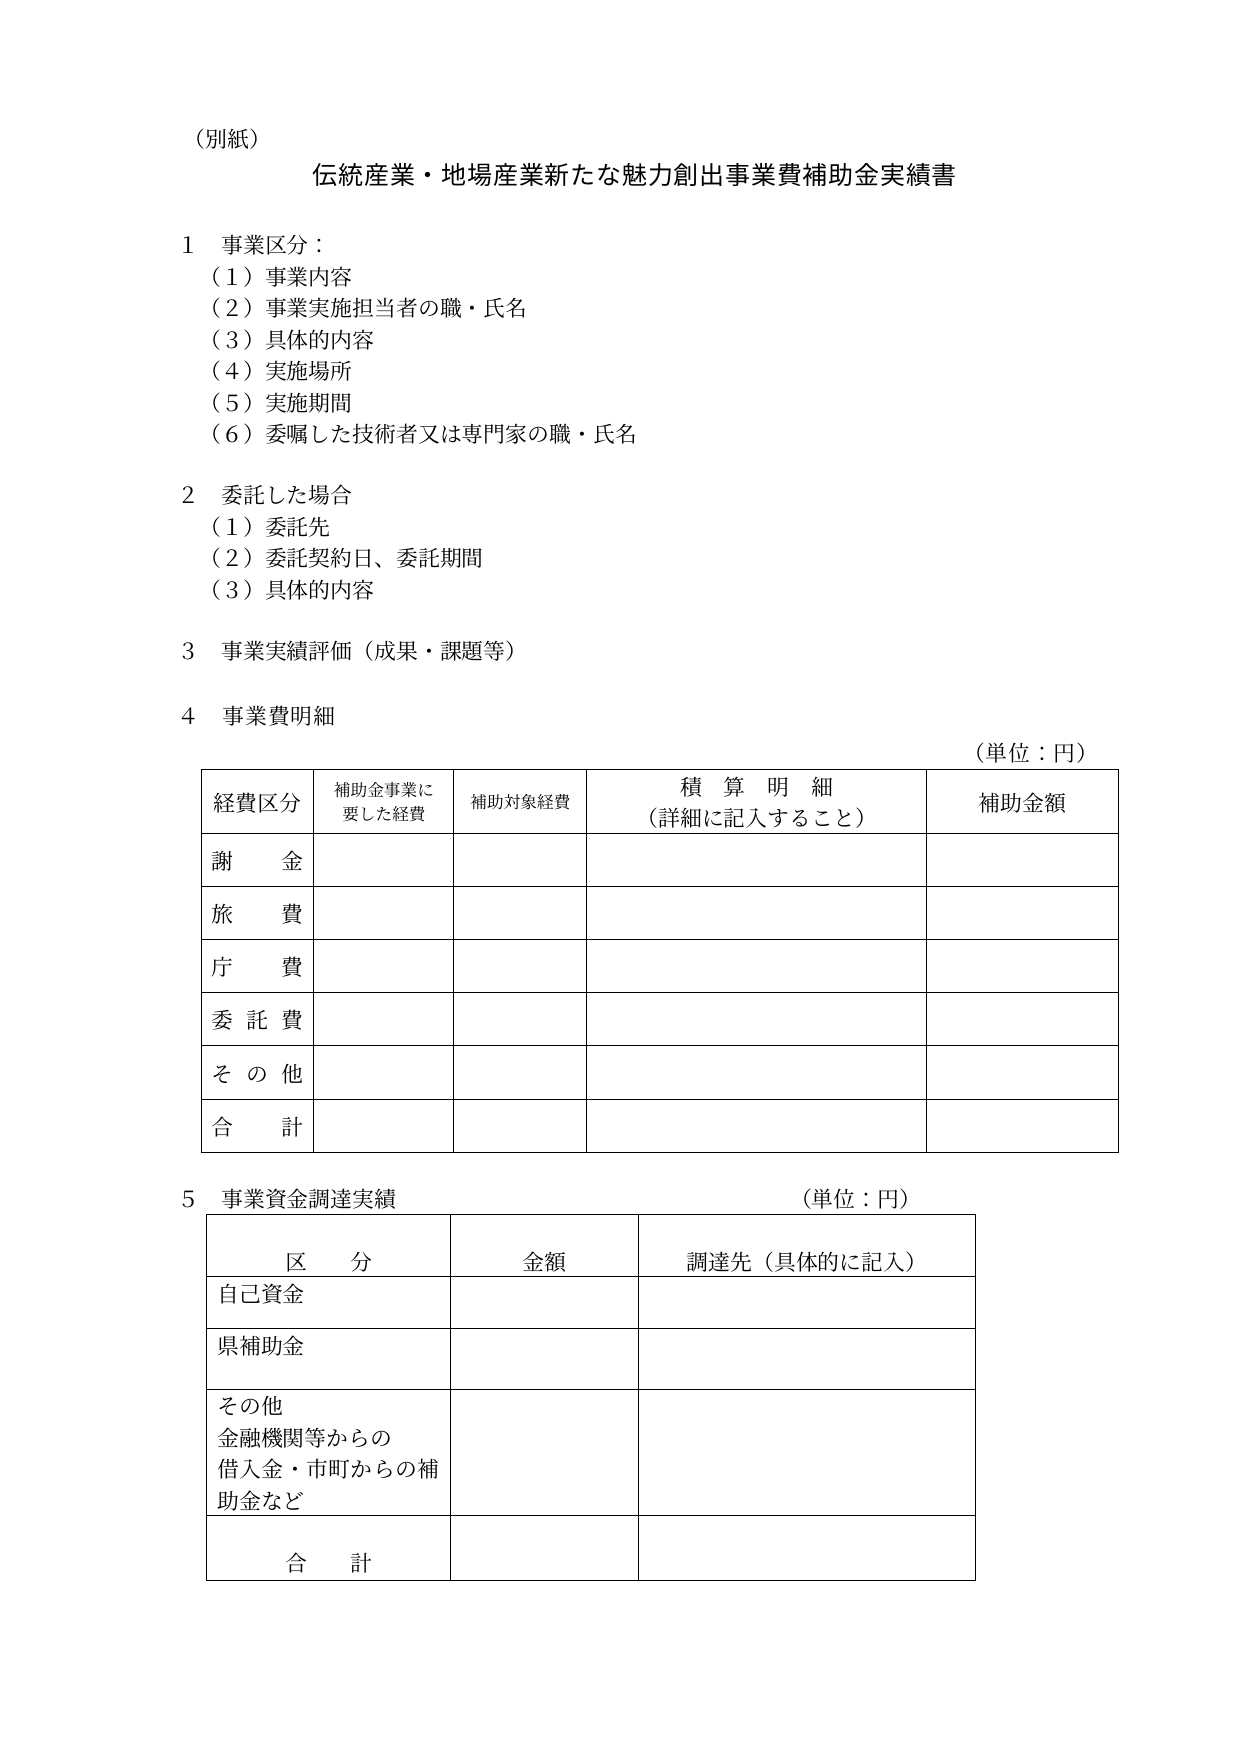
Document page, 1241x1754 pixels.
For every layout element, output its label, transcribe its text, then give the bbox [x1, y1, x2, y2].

text （５）実施期間 [199, 386, 1063, 417]
table_cell [587, 1046, 926, 1098]
table_cell [451, 1329, 638, 1388]
table_cell 委託費 [202, 993, 313, 1045]
table_header 金額 [451, 1215, 638, 1276]
text （３）具体的内容 [199, 573, 1063, 634]
table_cell [314, 834, 453, 886]
table_cell [927, 993, 1118, 1045]
table_cell [587, 834, 926, 886]
table_cell [451, 1277, 638, 1328]
table_cell [639, 1516, 975, 1580]
text 伝統産業・地場産業新たな魅力創出事業費補助金実績書 [140, 155, 1130, 192]
table_cell 合計 [202, 1100, 313, 1152]
text （２）事業実施担当者の職・氏名 [199, 291, 1063, 323]
table_cell [587, 940, 926, 992]
table_cell [451, 1390, 638, 1515]
table_cell [587, 993, 926, 1045]
table_header 経費区分 [202, 770, 313, 833]
table_header 区 分 [207, 1215, 450, 1276]
table_cell [587, 887, 926, 939]
text ５ 事業資金調達実績 （単位：円） [177, 1182, 1063, 1214]
table_cell [927, 1046, 1118, 1098]
table_cell [587, 1100, 926, 1152]
table_header 補助金事業に 要した経費 [314, 770, 453, 833]
table_cell [454, 993, 586, 1045]
text （６）委嘱した技術者又は専門家の職・氏名 [199, 417, 1063, 449]
table_cell [454, 834, 586, 886]
table_cell [927, 940, 1118, 992]
text （別紙） [140, 118, 1130, 155]
table_cell [314, 940, 453, 992]
table_cell [927, 1100, 1118, 1152]
text （３）具体的内容 [199, 323, 1063, 354]
text （１）事業内容 [199, 260, 1063, 291]
table_cell [314, 1100, 453, 1152]
table_cell [639, 1277, 975, 1328]
table_cell その他 [202, 1046, 313, 1098]
text ４ 事業費明細 [177, 695, 1063, 732]
table_cell 合 計 [207, 1516, 450, 1580]
table_cell 庁費 [202, 940, 313, 992]
text （４）実施場所 [199, 354, 1063, 386]
text １ 事業区分： [177, 228, 1063, 260]
text （単位：円） [140, 732, 1130, 769]
table_cell 旅費 [202, 887, 313, 939]
table_header 補助対象経費 [454, 770, 586, 833]
table_cell [314, 993, 453, 1045]
text （１）委託先 [199, 510, 1063, 541]
table_cell [451, 1516, 638, 1580]
text ２ 委託した場合 [177, 478, 1063, 510]
table_cell [639, 1329, 975, 1388]
table_header 補助金額 [927, 770, 1118, 833]
table_cell [314, 887, 453, 939]
table_cell [454, 1046, 586, 1098]
table_cell [454, 940, 586, 992]
table_cell [454, 1100, 586, 1152]
table_cell その他 金融機関等からの 借入金・市町からの補助金など [207, 1390, 450, 1515]
text ３ 事業実績評価（成果・課題等） [177, 634, 1063, 666]
table_cell [314, 1046, 453, 1098]
text （２）委託契約日、委託期間 [199, 541, 1063, 573]
table_header 積 算 明 細 （詳細に記入すること） [587, 770, 926, 833]
table_cell [639, 1390, 975, 1515]
table_cell 自己資金 [207, 1277, 450, 1328]
table_cell 謝金 [202, 834, 313, 886]
table_cell 県補助金 [207, 1329, 450, 1388]
table_header 調達先（具体的に記入） [639, 1215, 975, 1276]
table_cell [454, 887, 586, 939]
table_cell [927, 887, 1118, 939]
table_cell [927, 834, 1118, 886]
